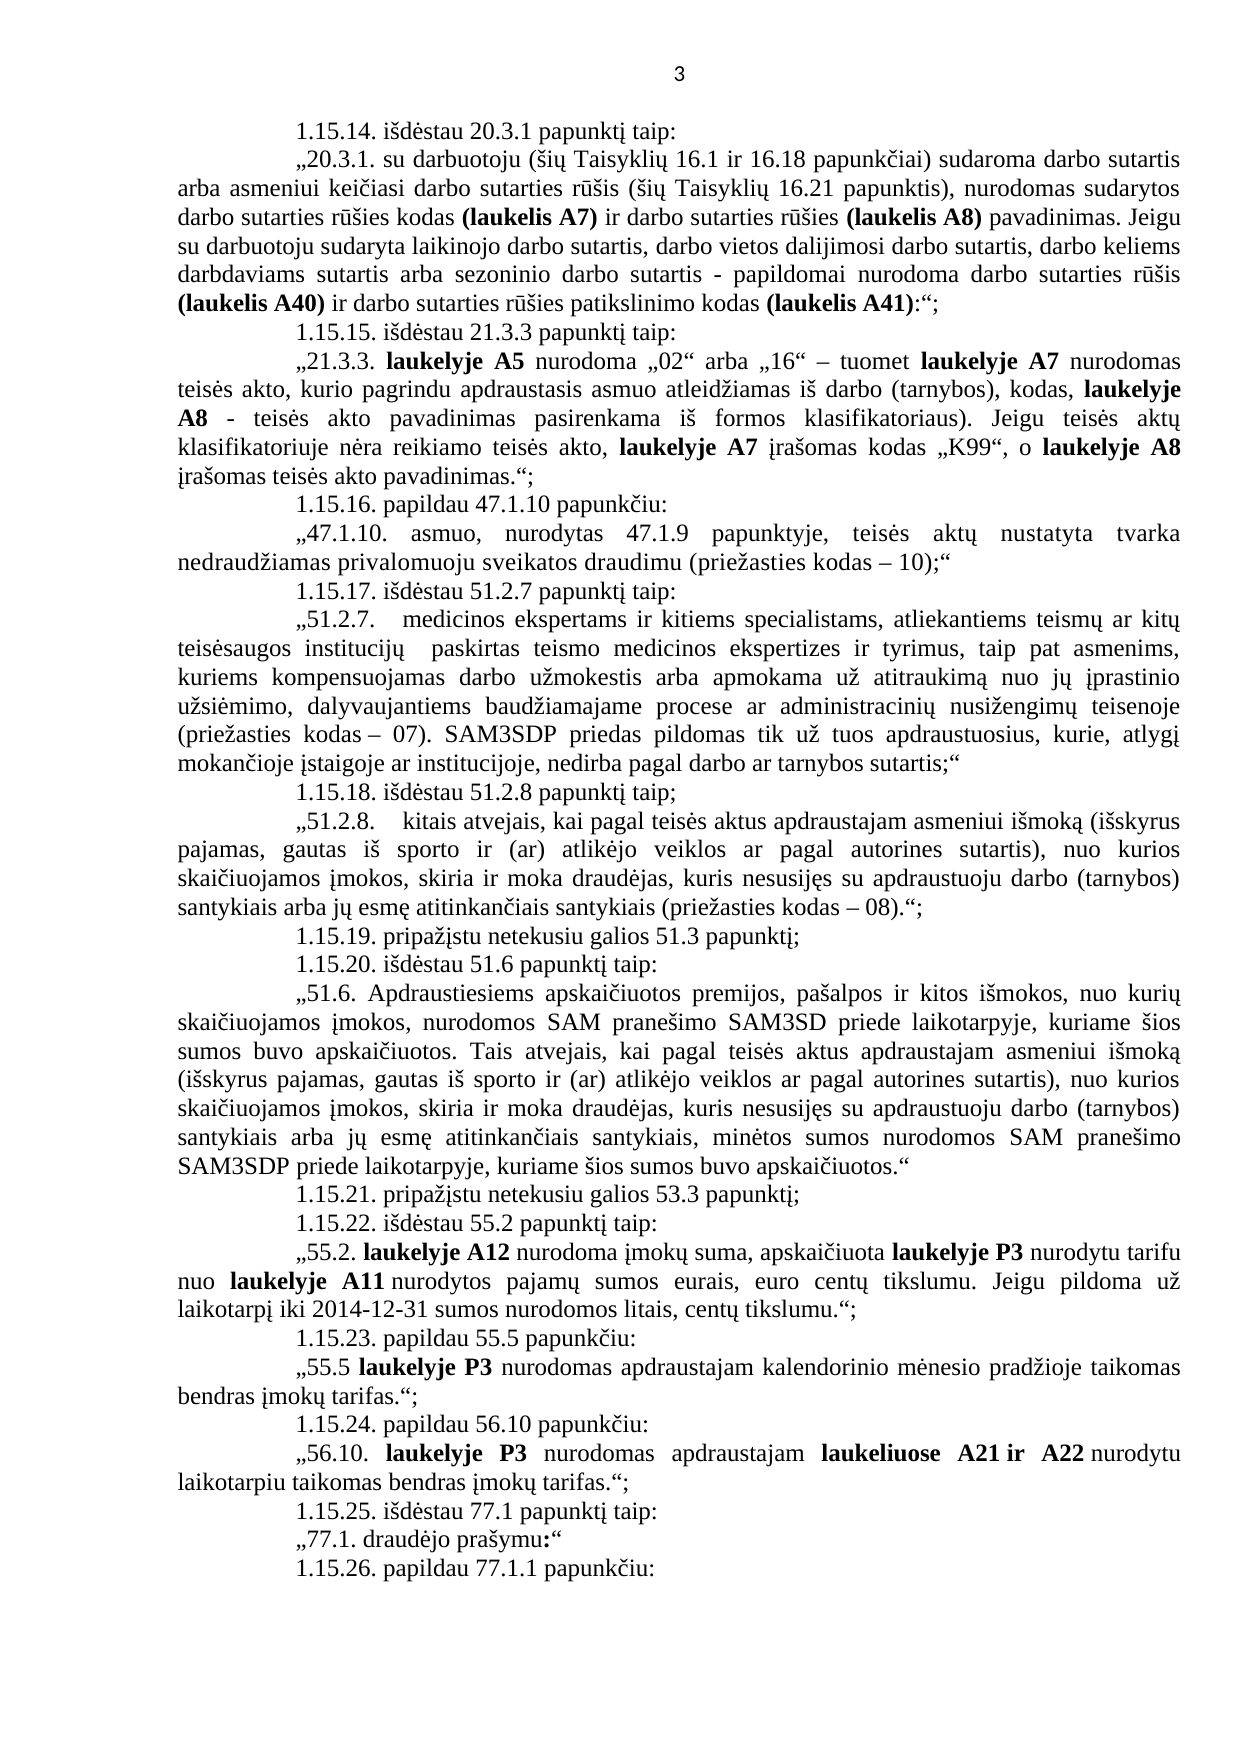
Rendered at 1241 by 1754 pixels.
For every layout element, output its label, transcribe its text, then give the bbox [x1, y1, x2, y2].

text „55.2. laukelyje A12 nurodoma įmokų suma, apskaičiuota laukelyje P3 nurodytu tarifu nuo laukelyje A11 nurodytos pajamų sumos eurais, euro centų tikslumu. Jeigu pildoma už laikotarpį iki 2014-12-31 sumos nurodomos litais, centų tikslumu.“; [177, 1237, 1181, 1323]
text 1.15.24. papildau 56.10 papunkčiu: [177, 1409, 1181, 1438]
text 1.15.22. išdėstau 55.2 papunktį taip: [177, 1208, 1181, 1237]
text „20.3.1. su darbuotoju (šių Taisyklių 16.1 ir 16.18 papunkčiai) sudaroma darbo sutartis arba asmeniui keičiasi darbo sutarties rūšis (šių Taisyklių 16.21 papunktis), nurodomas sudarytos darbo sutarties rūšies kodas (laukelis A7) ir darbo sutarties rūšies (laukelis A8) pavadinimas. Jeigu su darbuotoju sudaryta laikinojo darbo sutartis, darbo vietos dalijimosi darbo sutartis, darbo keliems darbdaviams sutartis arba sezoninio darbo sutartis - papildomai nurodoma darbo sutarties rūšis (laukelis A40) ir darbo sutarties rūšies patikslinimo kodas (laukelis A41):“; [177, 144, 1181, 317]
text „51.6. Apdraustiesiems apskaičiuotos premijos, pašalpos ir kitos išmokos, nuo kurių skaičiuojamos įmokos, nurodomos SAM pranešimo SAM3SD priede laikotarpyje, kuriame šios sumos buvo apskaičiuotos. Tais atvejais, kai pagal teisės aktus apdraustajam asmeniui išmoką (išskyrus pajamas, gautas iš sporto ir (ar) atlikėjo veiklos ar pagal autorines sutartis), nuo kurios skaičiuojamos įmokos, skiria ir moka draudėjas, kuris nesusijęs su apdraustuoju darbo (tarnybos) santykiais arba jų esmę atitinkančiais santykiais, minėtos sumos nurodomos SAM pranešimo SAM3SDP priede laikotarpyje, kuriame šios sumos buvo apskaičiuotos.“ [177, 978, 1181, 1179]
text „51.2.8. kitais atvejais, kai pagal teisės aktus apdraustajam asmeniui išmoką (išskyrus pajamas, gautas iš sporto ir (ar) atlikėjo veiklos ar pagal autorines sutartis), nuo kurios skaičiuojamos įmokos, skiria ir moka draudėjas, kuris nesusijęs su apdraustuoju darbo (tarnybos) santykiais arba jų esmę atitinkančiais santykiais (priežasties kodas – 08).“; [177, 806, 1181, 921]
text 1.15.15. išdėstau 21.3.3 papunktį taip: [177, 317, 1181, 346]
text „77.1. draudėjo prašymu:“ [177, 1524, 1181, 1553]
text 1.15.21. pripažįstu netekusiu galios 53.3 papunktį; [177, 1179, 1181, 1208]
text „21.3.3. laukelyje A5 nurodoma „02“ arba „16“ – tuomet laukelyje A7 nurodomas teisės akto, kurio pagrindu apdraustasis asmuo atleidžiamas iš darbo (tarnybos), kodas, laukelyje A8 - teisės akto pavadinimas pasirenkama iš formos klasifikatoriaus). Jeigu teisės aktų klasifikatoriuje nėra reikiamo teisės akto, laukelyje A7 įrašomas kodas „K99“, o laukelyje A8 įrašomas teisės akto pavadinimas.“; [177, 346, 1181, 489]
text 1.15.26. papildau 77.1.1 papunkčiu: [177, 1553, 1181, 1582]
text „56.10. laukelyje P3 nurodomas apdraustajam laukeliuose A21 ir A22 nurodytu laikotarpiu taikomas bendras įmokų tarifas.“; [177, 1438, 1181, 1496]
text „51.2.7. medicinos ekspertams ir kitiems specialistams, atliekantiems teismų ar kitų teisėsaugos institucijų paskirtas teismo medicinos ekspertizes ir tyrimus, taip pat asmenims, kuriems kompensuojamas darbo užmokestis arba apmokama už atitraukimą nuo jų įprastinio užsiėmimo, dalyvaujantiems baudžiamajame procese ar administracinių nusižengimų teisenoje (priežasties kodas – 07). SAM3SDP priedas pildomas tik už tuos apdraustuosius, kurie, atlygį mokančioje įstaigoje ar institucijoje, nedirba pagal darbo ar tarnybos sutartis;“ [177, 604, 1181, 777]
text 1.15.18. išdėstau 51.2.8 papunktį taip; [177, 777, 1181, 806]
text 1.15.25. išdėstau 77.1 papunktį taip: [177, 1496, 1181, 1524]
text 1.15.19. pripažįstu netekusiu galios 51.3 papunktį; [177, 921, 1181, 949]
text „47.1.10. asmuo, nurodytas 47.1.9 papunktyje, teisės aktų nustatyta tvarka nedraudžiamas privalomuoju sveikatos draudimu (priežasties kodas – 10);“ [177, 518, 1181, 576]
text „55.5 laukelyje P3 nurodomas apdraustajam kalendorinio mėnesio pradžioje taikomas bendras įmokų tarifas.“; [177, 1352, 1181, 1409]
text 1.15.16. papildau 47.1.10 papunkčiu: [177, 489, 1181, 518]
text 1.15.17. išdėstau 51.2.7 papunktį taip: [177, 576, 1181, 604]
text 1.15.14. išdėstau 20.3.1 papunktį taip: [177, 116, 1181, 144]
text 1.15.23. papildau 55.5 papunkčiu: [177, 1323, 1181, 1352]
text 1.15.20. išdėstau 51.6 papunktį taip: [177, 949, 1181, 978]
